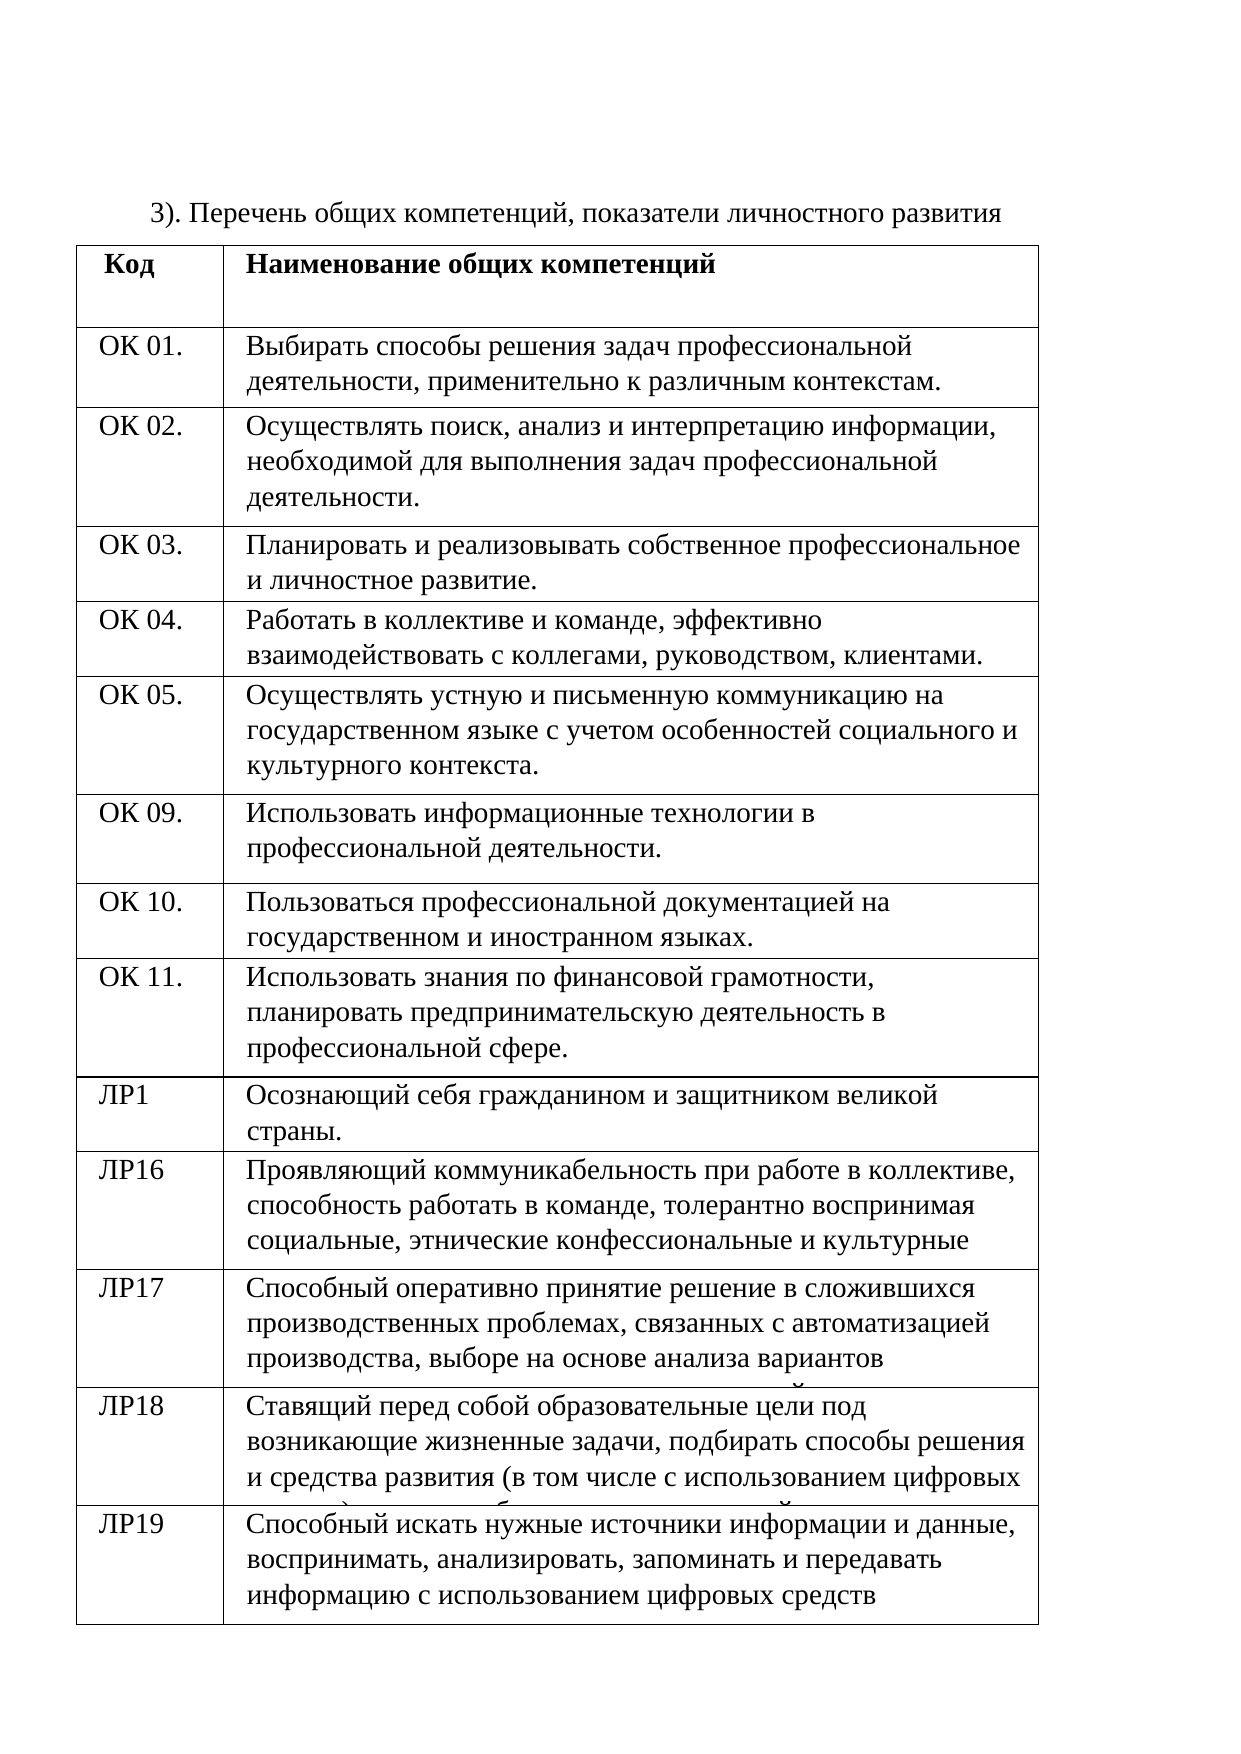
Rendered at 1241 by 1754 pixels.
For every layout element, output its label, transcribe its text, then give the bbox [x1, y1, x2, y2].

table_cell Использовать информационные технологии в профессиональной деятельности. [224, 795, 1038, 883]
table_cell Пользоваться профессиональной документацией на государственном и иностранном языках. [224, 884, 1038, 958]
table_cell ЛР18 [77, 1388, 223, 1505]
table_cell Способный оперативно принятие решение в сложившихся производственных проблемах, связанных с автоматизацией производства, выборе на основе анализа вариантов оптимального прогнозирования последствий решения. [224, 1270, 1038, 1387]
table_header Наименование общих компетенций [224, 246, 1038, 327]
table_cell ОК 11. [77, 959, 223, 1076]
table_cell ОК 01. [77, 328, 223, 407]
table_cell Работать в коллективе и команде, эффективно взаимодействовать с коллегами, руководством, клиентами. [224, 602, 1038, 676]
table_cell Использовать знания по финансовой грамотности, планировать предпринимательскую деятельность в профессиональной сфере. [224, 959, 1038, 1076]
table_cell Проявляющий коммуникабельность при работе в коллективе, способность работать в команде, толерантно воспринимая социальные, этнические конфессиональные и культурные различия. [224, 1152, 1038, 1269]
table_cell ОК 04. [77, 602, 223, 676]
table_cell ОК 10. [77, 884, 223, 958]
table_cell ЛР17 [77, 1270, 223, 1387]
table_cell ЛР1 [77, 1078, 223, 1151]
table_cell ЛР16 [77, 1152, 223, 1269]
table_cell Осуществлять устную и письменную коммуникацию на государственном языке с учетом особенностей социального и культурного контекста. [224, 677, 1038, 794]
text 3). Перечень общих компетенций, показатели личностного развития [150, 195, 1090, 229]
table_cell Способный искать нужные источники информации и данные, воспринимать, анализировать, запоминать и передавать информацию с использованием цифровых средств [224, 1506, 1038, 1623]
table_cell ОК 09. [77, 795, 223, 883]
table_cell Выбирать способы решения задач профессиональной деятельности, применительно к различным контекстам. [224, 328, 1038, 407]
table_cell Осознающий себя гражданином и защитником великой страны. [224, 1078, 1038, 1151]
table_cell Осуществлять поиск, анализ и интерпретацию информации, необходимой для выполнения задач профессиональной деятельности. [224, 408, 1038, 526]
table_cell ОК 05. [77, 677, 223, 794]
table_header Код [77, 246, 223, 327]
table_cell ОК 03. [77, 527, 223, 601]
table_cell ЛР19 [77, 1506, 223, 1623]
table_cell Ставящий перед собой образовательные цели под возникающие жизненные задачи, подбирать способы решения и средства развития (в том числе с использованием цифровых средств) других необходимых компетенций. [224, 1388, 1038, 1505]
table_cell ОК 02. [77, 408, 223, 526]
table_cell Планировать и реализовывать собственное профессиональное и личностное развитие. [224, 527, 1038, 601]
